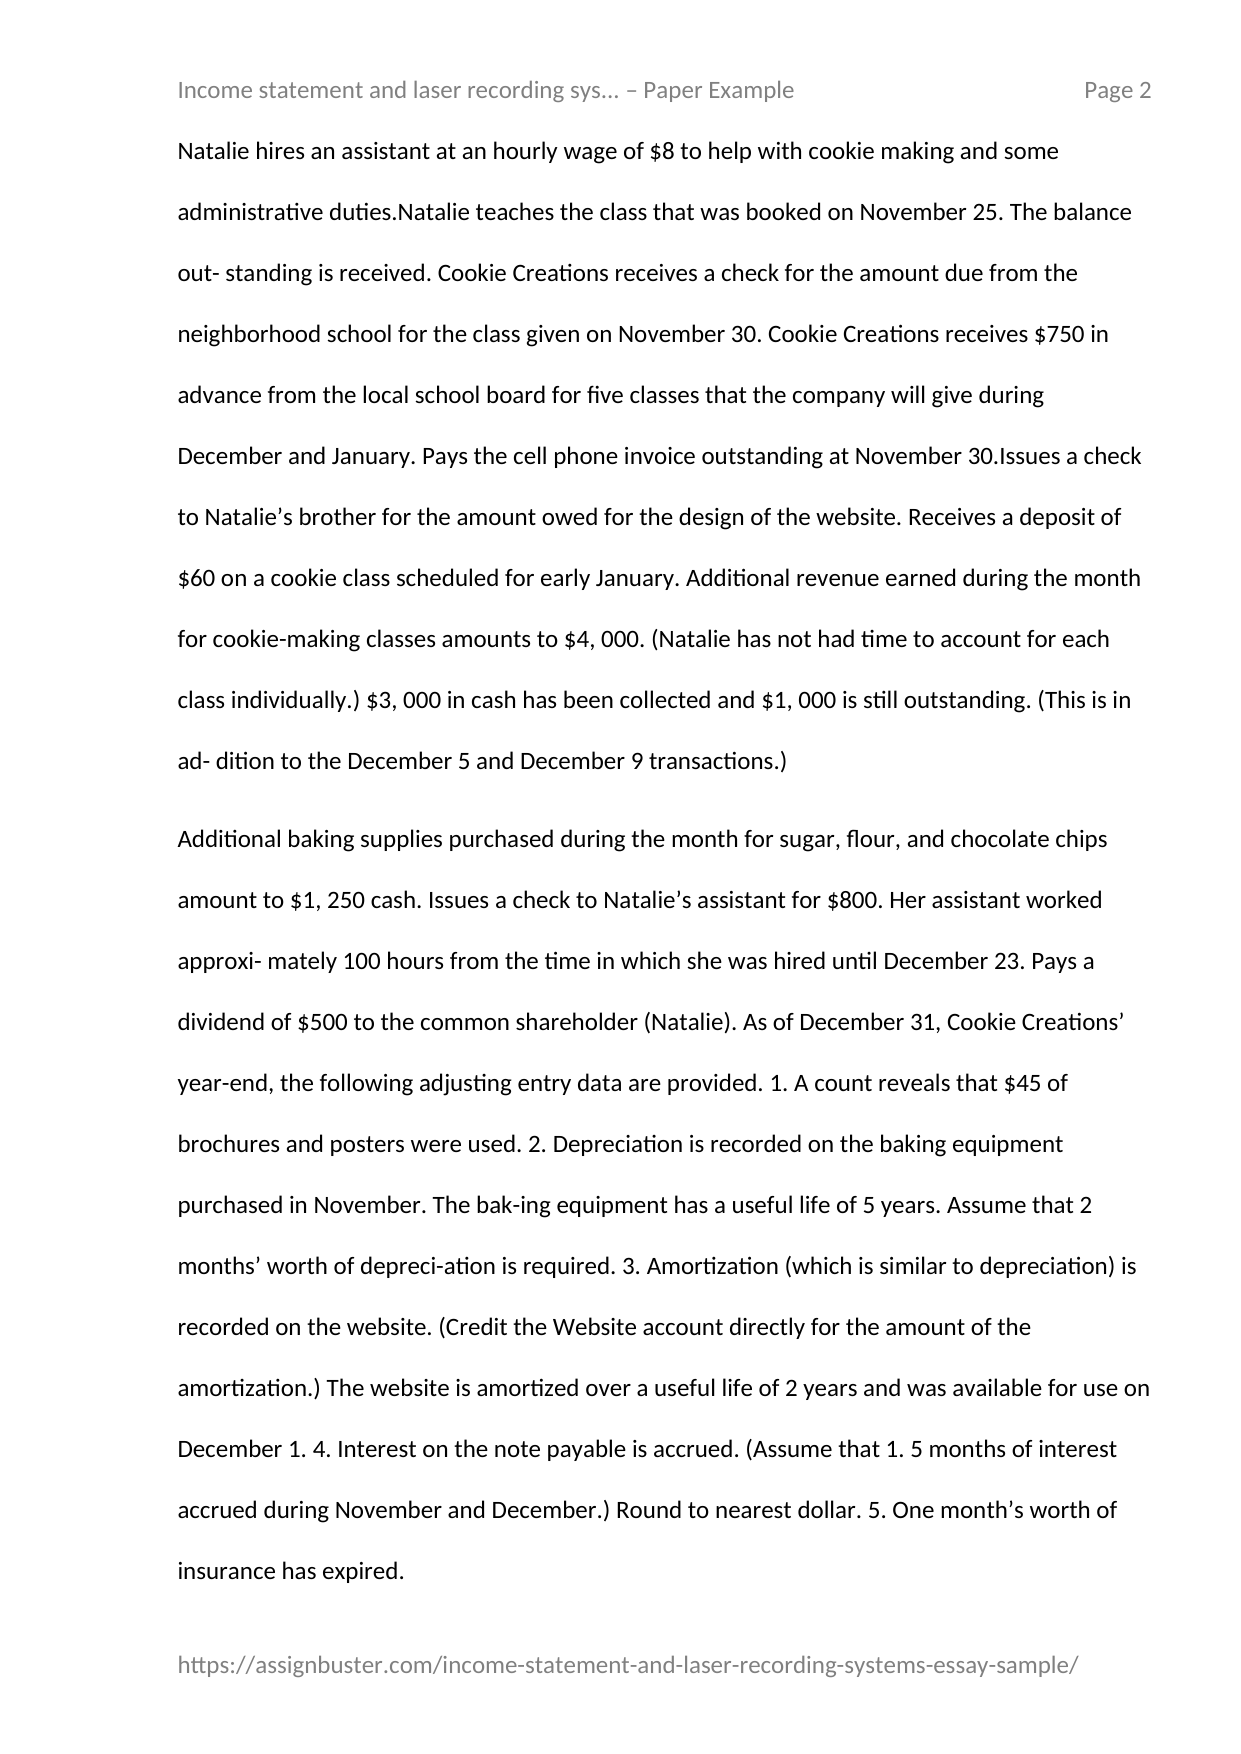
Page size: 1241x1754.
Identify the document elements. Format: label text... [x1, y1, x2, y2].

text Natalie hires an assistant at an hourly wage of $8 to help with cookie making and some administrative duties. Natalie teaches the class that was booked on November 25. The balance out- standing is received. Cookie Creations receives a check for the amount due from the neighborhood school for the class given on November 30. Cookie Creations receives $750 in advance from the local school board for five classes that the company will give during December and January. Pays the cell phone invoice outstanding at November 30. Issues a check to Natalie’s brother for the amount owed for the design of the website. Receives a deposit of $60 on a cookie class scheduled for early January. Additional revenue earned during the month for cookie-making classes amounts to $4, 000. (Natalie has not had time to account for each class individually.) $3, 000 in cash has been collected and $1, 000 is still outstanding. (This is in ad- dition to the December 5 and December 9 transactions.) [177, 135, 1152, 776]
text Additional baking supplies purchased during the month for sugar, flour, and chocolate chips amount to $1, 250 cash. Issues a check to Natalie’s assistant for $800. Her assistant worked approxi- mately 100 hours from the time in which she was hired until December 23. Pays a dividend of $500 to the common shareholder (Natalie). As of December 31, Cookie Creations’ year-end, the following adjusting entry data are provided. 1. A count reveals that $45 of brochures and posters were used. 2. Depreciation is recorded on the baking equipment purchased in November. The bak-ing equipment has a useful life of 5 years. Assume that 2 months’ worth of depreci-ation is required. 3. Amortization (which is similar to depreciation) is recorded on the website. (Credit the Website account directly for the amount of the amortization.) The website is amortized over a useful life of 2 years and was available for use on December 1. 4. Interest on the note payable is accrued. (Assume that 1. 5 months of interest accrued during November and December.) Round to nearest dollar. 5. One month’s worth of insurance has expired. [177, 823, 1152, 1586]
